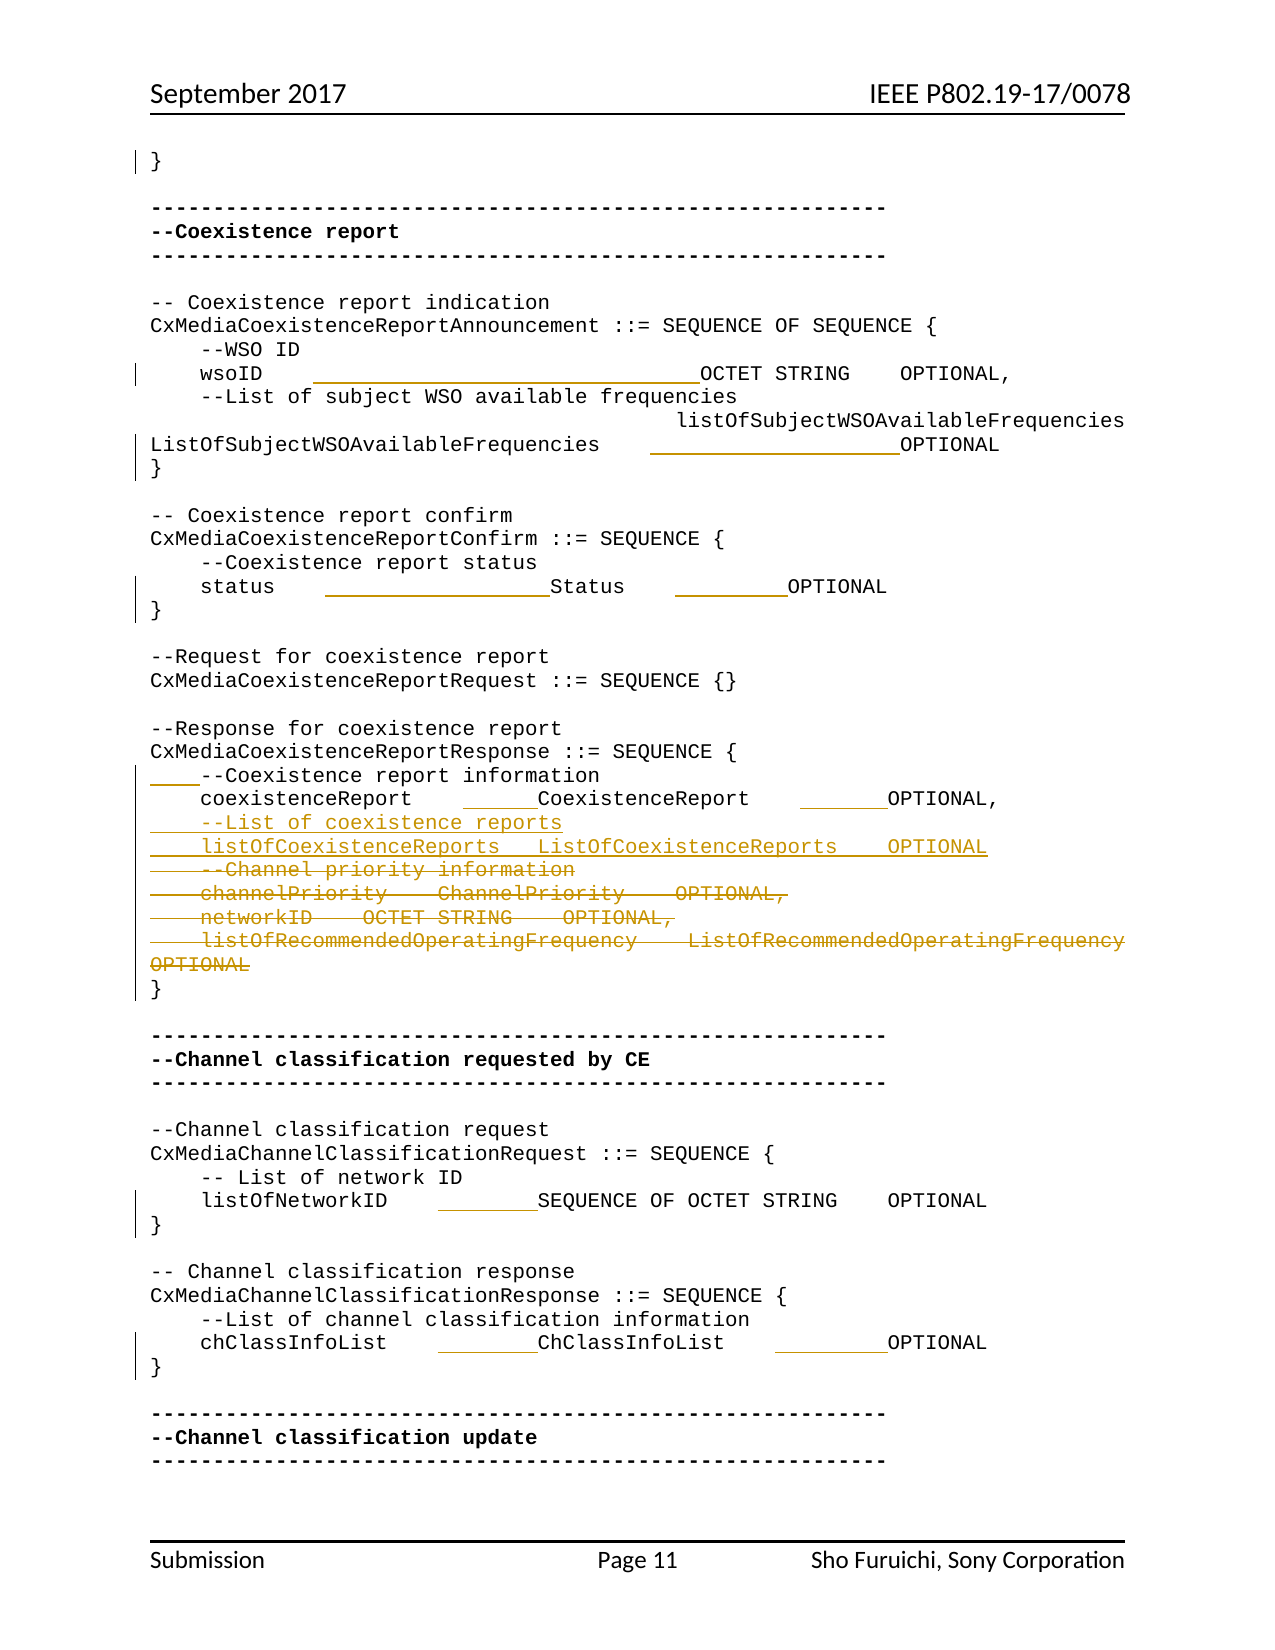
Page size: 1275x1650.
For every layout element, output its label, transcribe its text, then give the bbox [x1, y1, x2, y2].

text CxMediaCoexistenceReportRequest ::= SEQUENCE {} [150, 670, 1125, 694]
text --Request for coexistence report [150, 647, 1125, 670]
text -- Channel classification response [150, 1261, 1125, 1285]
text CxMediaCoexistenceReportConfirm ::= SEQUENCE { [150, 528, 1125, 552]
text } [150, 599, 1125, 623]
text --Coexistence report [150, 221, 1125, 244]
text --Channel classification request [150, 1119, 1125, 1143]
text ----------------------------------------------------------- [150, 1072, 1125, 1096]
text status Status OPTIONAL [150, 576, 1125, 599]
text listOfNetworkID SEQUENCE OF OCTET STRING OPTIONAL [150, 1190, 1125, 1214]
text coexistenceReport CoexistenceReport OPTIONAL, [150, 788, 1125, 812]
text listOfSubjectWSOAvailableFrequencies ListOfSubjectWSOAvailableFrequencies OPTIONAL [150, 410, 1125, 457]
text -- List of network ID [150, 1167, 1125, 1190]
text wsoID OCTET STRING OPTIONAL, [150, 363, 1125, 386]
text } [150, 150, 1125, 174]
text CxMediaCoexistenceReportResponse ::= SEQUENCE { [150, 741, 1125, 765]
text ----------------------------------------------------------- [150, 244, 1125, 268]
text ----------------------------------------------------------- [150, 1451, 1125, 1474]
text --Coexistence report information [150, 765, 1125, 788]
text CxMediaChannelClassificationResponse ::= SEQUENCE { [150, 1285, 1125, 1309]
text --List of channel classification information [150, 1309, 1125, 1332]
text -- Coexistence report confirm [150, 505, 1125, 528]
text ----------------------------------------------------------- [150, 1403, 1125, 1427]
text CxMediaChannelClassificationRequest ::= SEQUENCE { [150, 1143, 1125, 1167]
text --Channel classification requested by CE [150, 1048, 1125, 1072]
text CxMediaCoexistenceReportAnnouncement ::= SEQUENCE OF SEQUENCE { [150, 316, 1125, 339]
text --Response for coexistence report [150, 717, 1125, 741]
text } [150, 1214, 1125, 1238]
text --Coexistence report status [150, 552, 1125, 576]
text ----------------------------------------------------------- [150, 1025, 1125, 1048]
text --WSO ID [150, 339, 1125, 363]
text } [150, 978, 1125, 1001]
text -- Coexistence report indication [150, 292, 1125, 316]
text --Channel classification update [150, 1427, 1125, 1451]
text } [150, 457, 1125, 481]
text ----------------------------------------------------------- [150, 197, 1125, 221]
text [150, 1332, 1125, 1356]
text } [150, 1356, 1125, 1379]
text --List of subject WSO available frequencies [150, 386, 1125, 410]
